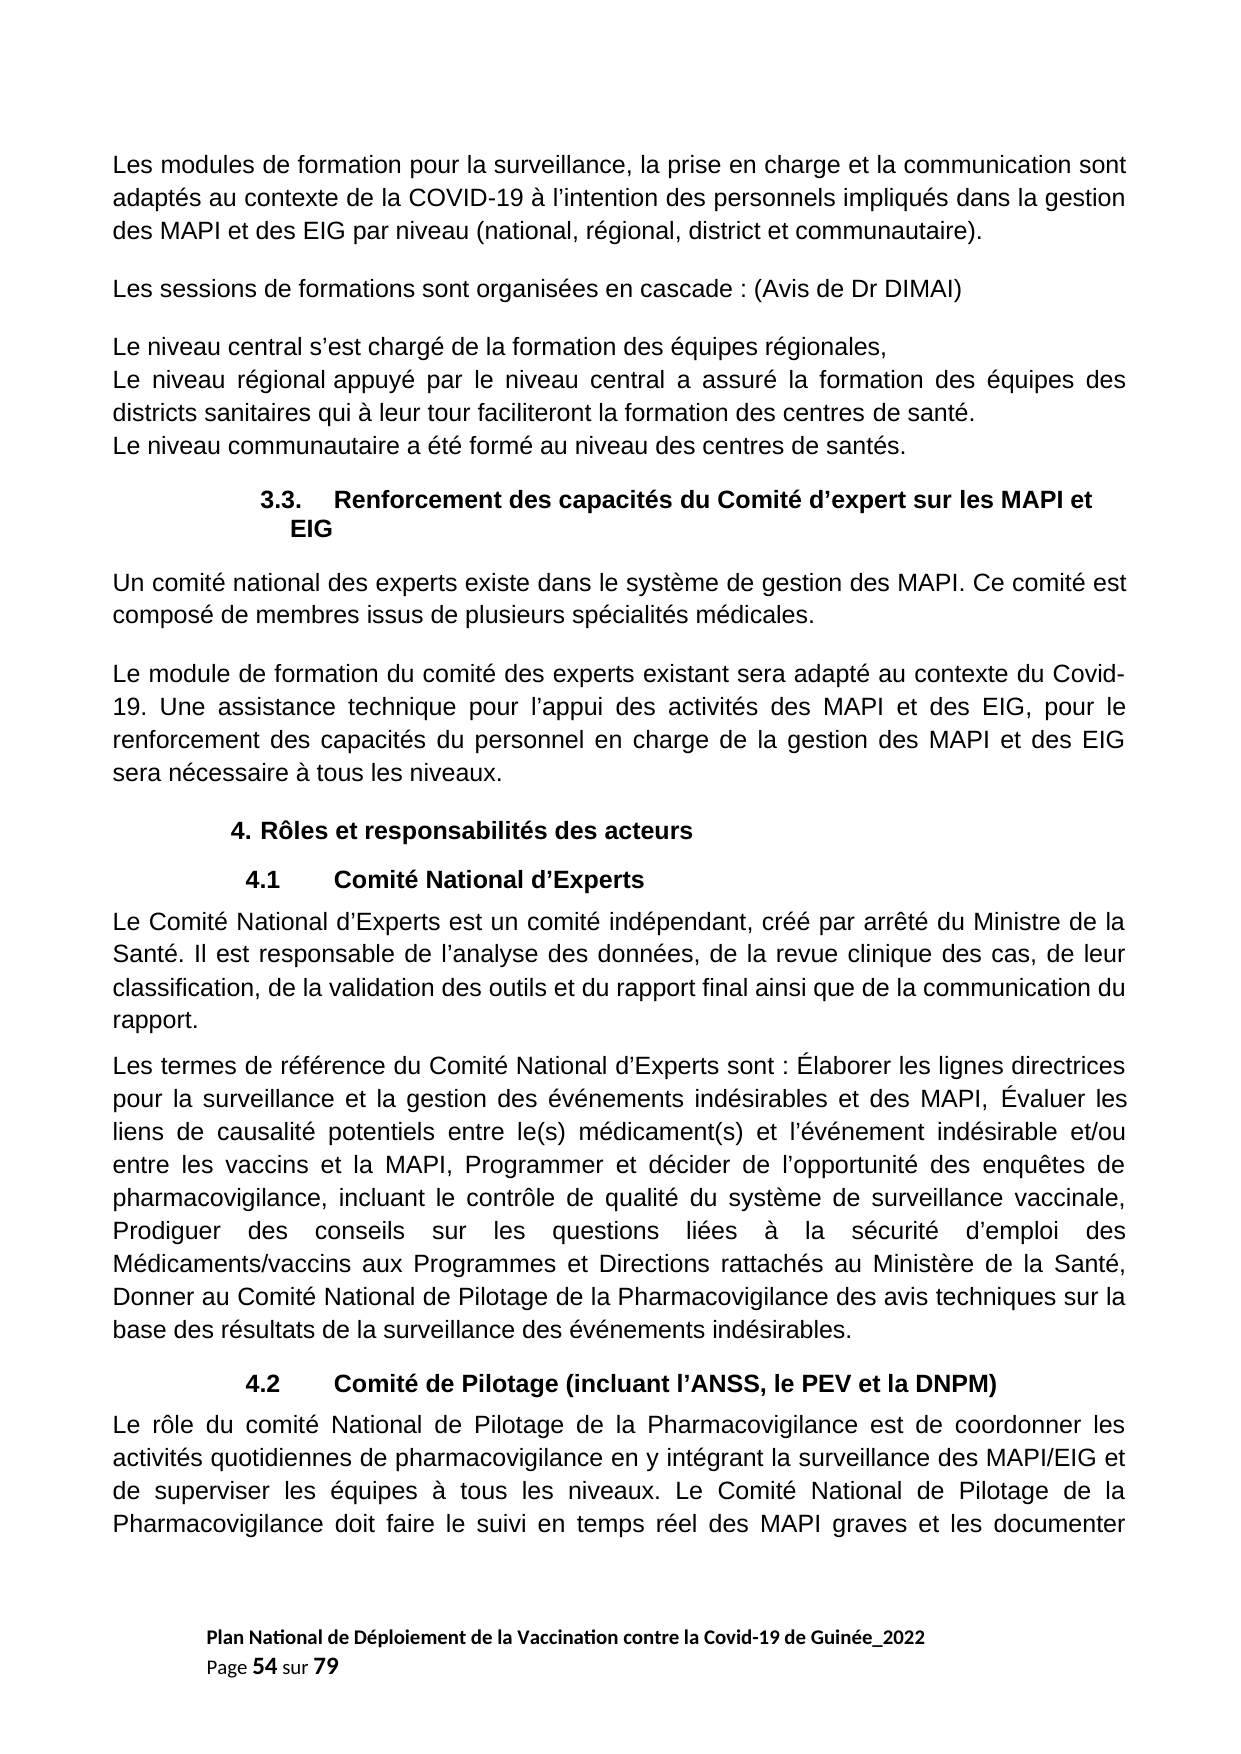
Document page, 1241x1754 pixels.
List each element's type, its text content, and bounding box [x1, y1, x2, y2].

text Le niveau communautaire a été formé au niveau des centres de santés. [112, 431, 1128, 460]
text Le niveau régional appuyé par le niveau central a assuré la formation des équipes des districts sanitaires qui à leur tour faciliteront la formation des centres de santé. [112, 365, 1128, 427]
text Le module de formation du comité des experts existant sera adapté au contexte du Covid-19. Une assistance technique pour l’appui des activités des MAPI et des EIG, pour le renforcement des capacités du personnel en charge de la gestion des MAPI et des EIG sera nécessaire à tous les niveaux. [112, 658, 1128, 786]
subtitle Rôles et responsabilités des acteurs [231, 816, 1128, 844]
subtitle Comité de Pilotage (incluant l’ANSS, le PEV et la DNPM) [245, 1369, 1128, 1398]
subtitle Renforcement des capacités du Comité d’expert sur les MAPI et EIG [260, 485, 1128, 542]
text Le niveau central s’est chargé de la formation des équipes régionales, [112, 332, 1128, 361]
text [112, 1410, 1128, 1538]
text Les modules de formation pour la surveillance, la prise en charge et la communication sont adaptés au contexte de la COVID-19 à l’intention des personnels impliqués dans la gestion des MAPI et des EIG par niveau (national, régional, district et communautaire). [112, 150, 1128, 245]
subtitle Comité National d’Experts [245, 865, 1128, 894]
text Les sessions de formations sont organisées en cascade : (Avis de Dr DIMAI) [112, 274, 1128, 303]
text Un comité national des experts existe dans le système de gestion des MAPI. Ce comité est composé de membres issus de plusieurs spécialités médicales. [112, 567, 1128, 629]
text Les termes de référence du Comité National d’Experts sont : Élaborer les lignes directrices pour la surveillance et la gestion des événements indésirables et des MAPI, Évaluer les liens de causalité potentiels entre le(s) médicament(s) et l’événement indésirable et/ou entre les vaccins et la MAPI, Programmer et décider de l’opportunité des enquêtes de pharmacovigilance, incluant le contrôle de qualité du système de surveillance vaccinale, Prodiguer des conseils sur les questions liées à la sécurité d’emploi des Médicaments/vaccins aux Programmes et Directions rattachés au Ministère de la Santé, Donner au Comité National de Pilotage de la Pharmacovigilance des avis techniques sur la base des résultats de la surveillance des événements indésirables. [112, 1051, 1128, 1344]
text Le Comité National d’Experts est un comité indépendant, créé par arrêté du Ministre de la Santé. Il est responsable de l’analyse des données, de la revue clinique des cas, de leur classification, de la validation des outils et du rapport final ainsi que de la communication du rapport. [112, 906, 1128, 1034]
